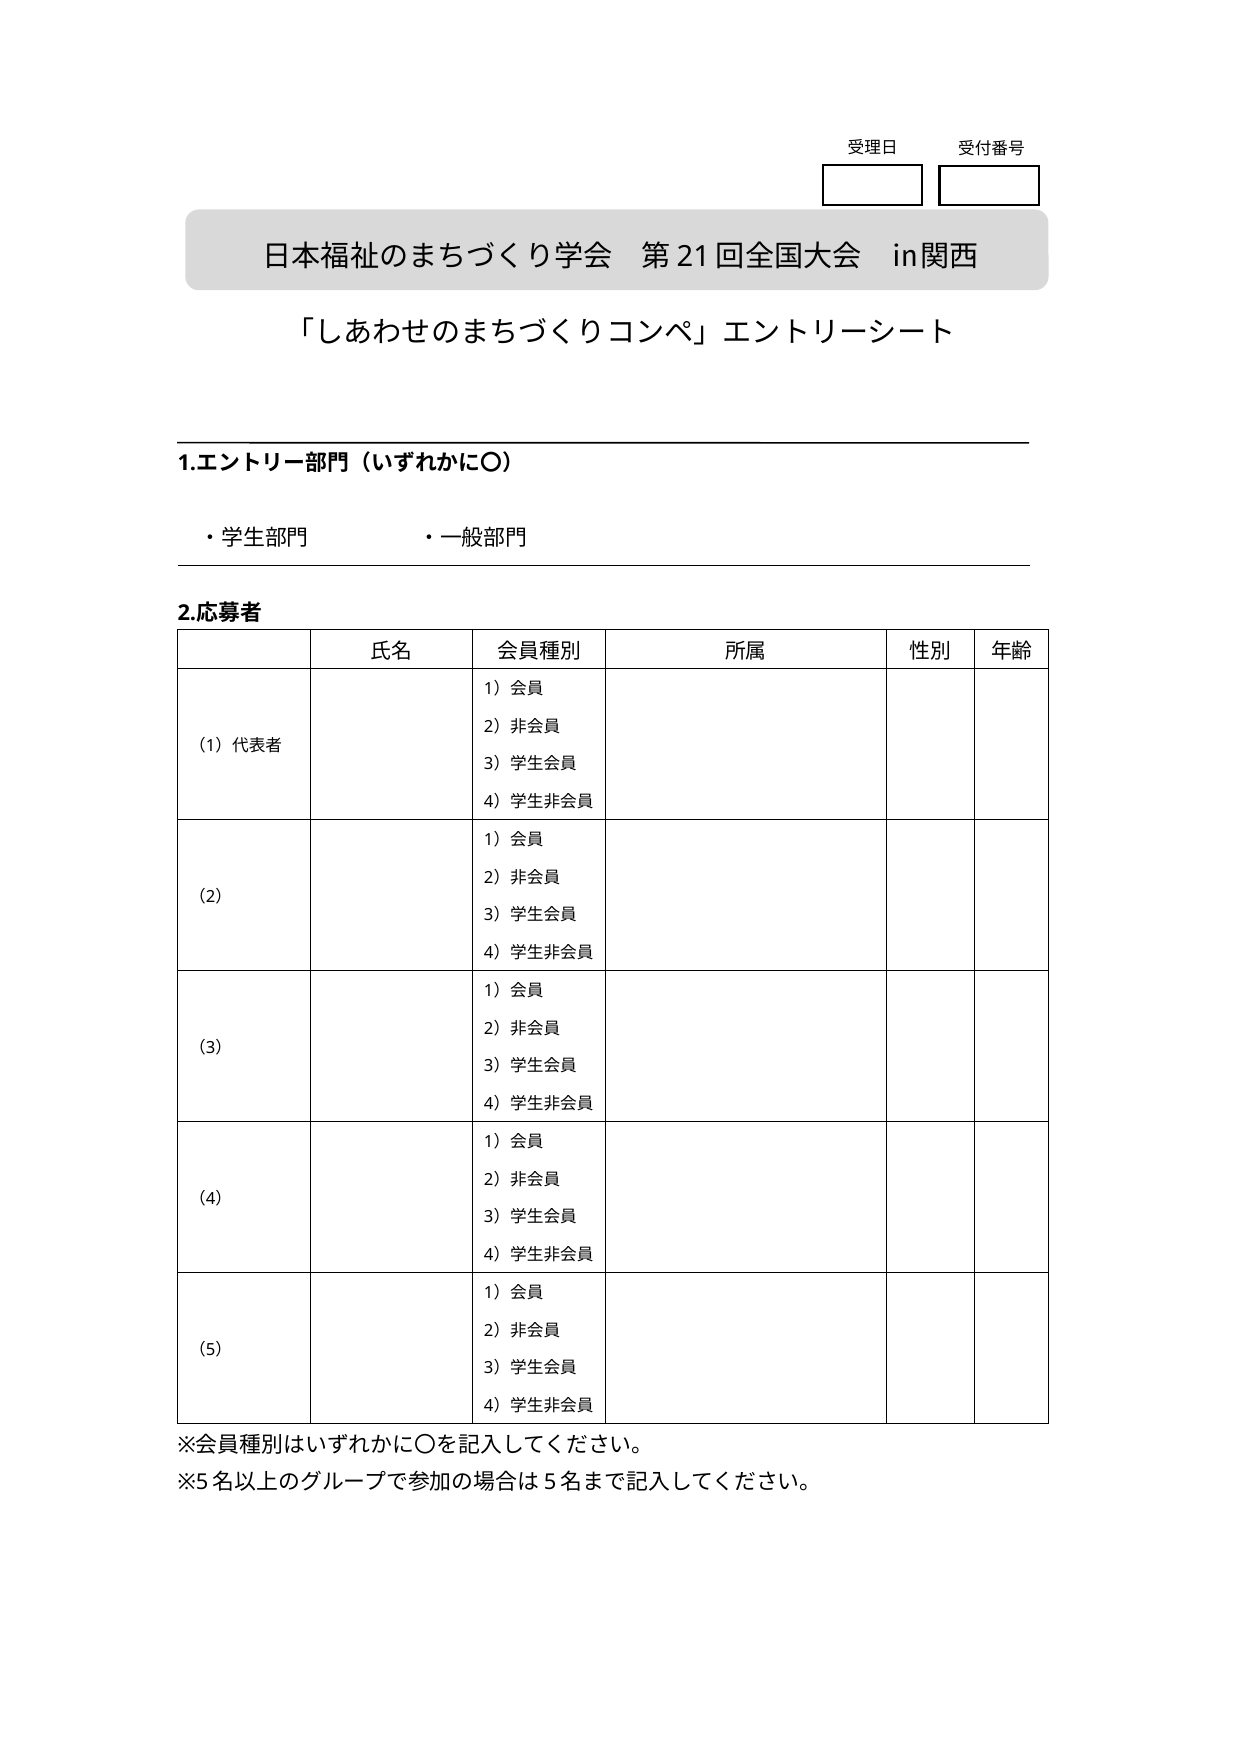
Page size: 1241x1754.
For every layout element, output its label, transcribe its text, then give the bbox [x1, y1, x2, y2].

table_cell [606, 669, 886, 819]
table_cell [311, 820, 472, 970]
table_cell [975, 669, 1048, 819]
table_cell [887, 820, 974, 970]
text 2.応募者 [177, 592, 1063, 629]
table_header 性別 [887, 630, 974, 668]
table_cell 1）会員 2）非会員 3）学生会員 4）学生非会員 [473, 971, 605, 1121]
text ・学生部門 ・一般部門 [177, 517, 1063, 554]
table_cell [606, 1273, 886, 1423]
table_cell 1）会員 2）非会員 3）学生会員 4）学生非会員 [473, 820, 605, 970]
table_cell （1）代表者 [178, 669, 310, 819]
table_header [178, 630, 310, 668]
table_cell 1）会員 2）非会員 3）学生会員 4）学生非会員 [473, 1273, 605, 1423]
text 日本福祉のまちづくり学会 第21回全国大会 ㏌関西 [177, 217, 1063, 292]
table_cell [975, 820, 1048, 970]
table_header 年齢 [975, 630, 1048, 668]
table_cell [311, 1273, 472, 1423]
table_cell [311, 1122, 472, 1272]
text 1.エントリー部門（いずれかに〇） [177, 442, 1063, 479]
table_cell 1）会員 2）非会員 3）学生会員 4）学生非会員 [473, 669, 605, 819]
table_header 会員種別 [473, 630, 605, 668]
table_cell [887, 1273, 974, 1423]
table_cell [606, 971, 886, 1121]
table_cell 1）会員 2）非会員 3）学生会員 4）学生非会員 [473, 1122, 605, 1272]
table_cell （4） [178, 1122, 310, 1272]
table_header 所属 [606, 630, 886, 668]
table_cell [975, 1122, 1048, 1272]
table_cell [975, 1273, 1048, 1423]
table_cell [606, 1122, 886, 1272]
table_cell [311, 669, 472, 819]
table_header 氏名 [311, 630, 472, 668]
table_cell （3） [178, 971, 310, 1121]
table_cell （5） [178, 1273, 310, 1423]
table_cell [887, 1122, 974, 1272]
text 「しあわせのまちづくりコンペ」エントリーシート [177, 292, 1063, 367]
table_cell [887, 971, 974, 1121]
table_cell [311, 971, 472, 1121]
text ※会員種別はいずれかに〇を記入してください。 [177, 1424, 1063, 1462]
table_cell （2） [178, 820, 310, 970]
text ※5名以上のグループで参加の場合は5名まで記入してください。 [177, 1462, 1063, 1499]
table_cell [606, 820, 886, 970]
table_cell [887, 669, 974, 819]
table_cell [975, 971, 1048, 1121]
